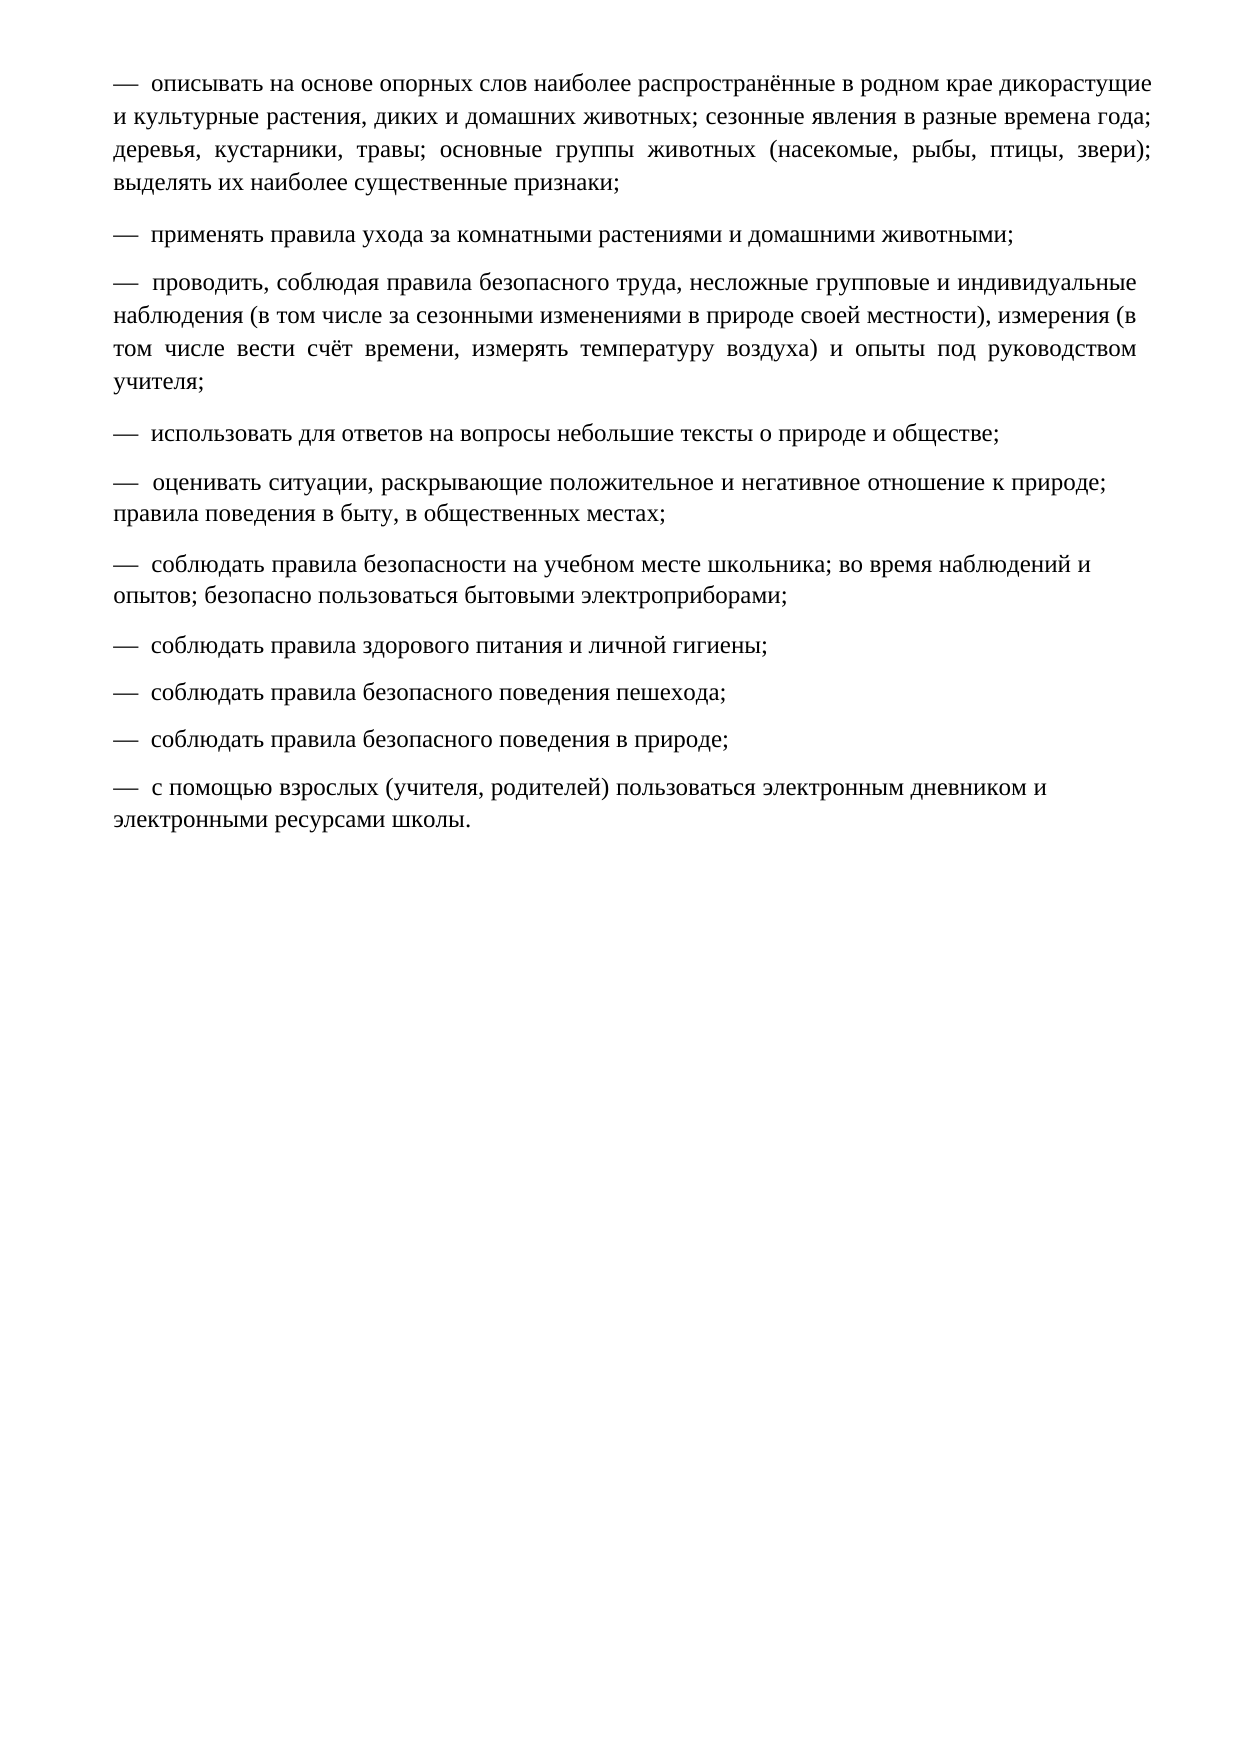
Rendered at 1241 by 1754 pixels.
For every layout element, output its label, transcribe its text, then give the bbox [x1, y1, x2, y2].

text — оценивать ситуации, раскрывающие положительное и негативное отношение к природе; правила поведения в быту, в общественных местах; [113, 467, 1108, 527]
text — применять правила ухода за комнатными растениями и домашними животными; [113, 220, 1153, 247]
text — использовать для ответов на вопросы небольшие тексты о природе и обществе; [113, 419, 1153, 447]
text — проводить, соблюдая правила безопасного труда, несложные групповые и индивидуальные наблюдения (в том числе за сезонными изменениями в природе своей местности), измерения (в том числе вести счёт времени, измерять температуру воздуха) и опыты под руководством учителя; [113, 267, 1138, 395]
text — описывать на основе опорных слов наиболее распространённые в родном крае дикорастущие и культурные растения, диких и домашних животных; сезонные явления в разные времена года; деревья, кустарники, травы; основные группы животных (насекомые, рыбы, птицы, звери); выделять их наиболее существенные признаки; [113, 68, 1153, 196]
text — соблюдать правила безопасного поведения в природе; [113, 725, 1153, 753]
text — соблюдать правила безопасного поведения пешехода; [113, 678, 1153, 706]
text — соблюдать правила безопасности на учебном месте школьника; во время наблюдений и опытов; безопасно пользоваться бытовыми электроприборами; [113, 549, 1093, 609]
text — с помощью взрослых (учителя, родителей) пользоваться электронным дневником и электронными ресурсами школы. [113, 772, 1048, 832]
text — соблюдать правила здорового питания и личной гигиены; [113, 631, 1153, 658]
